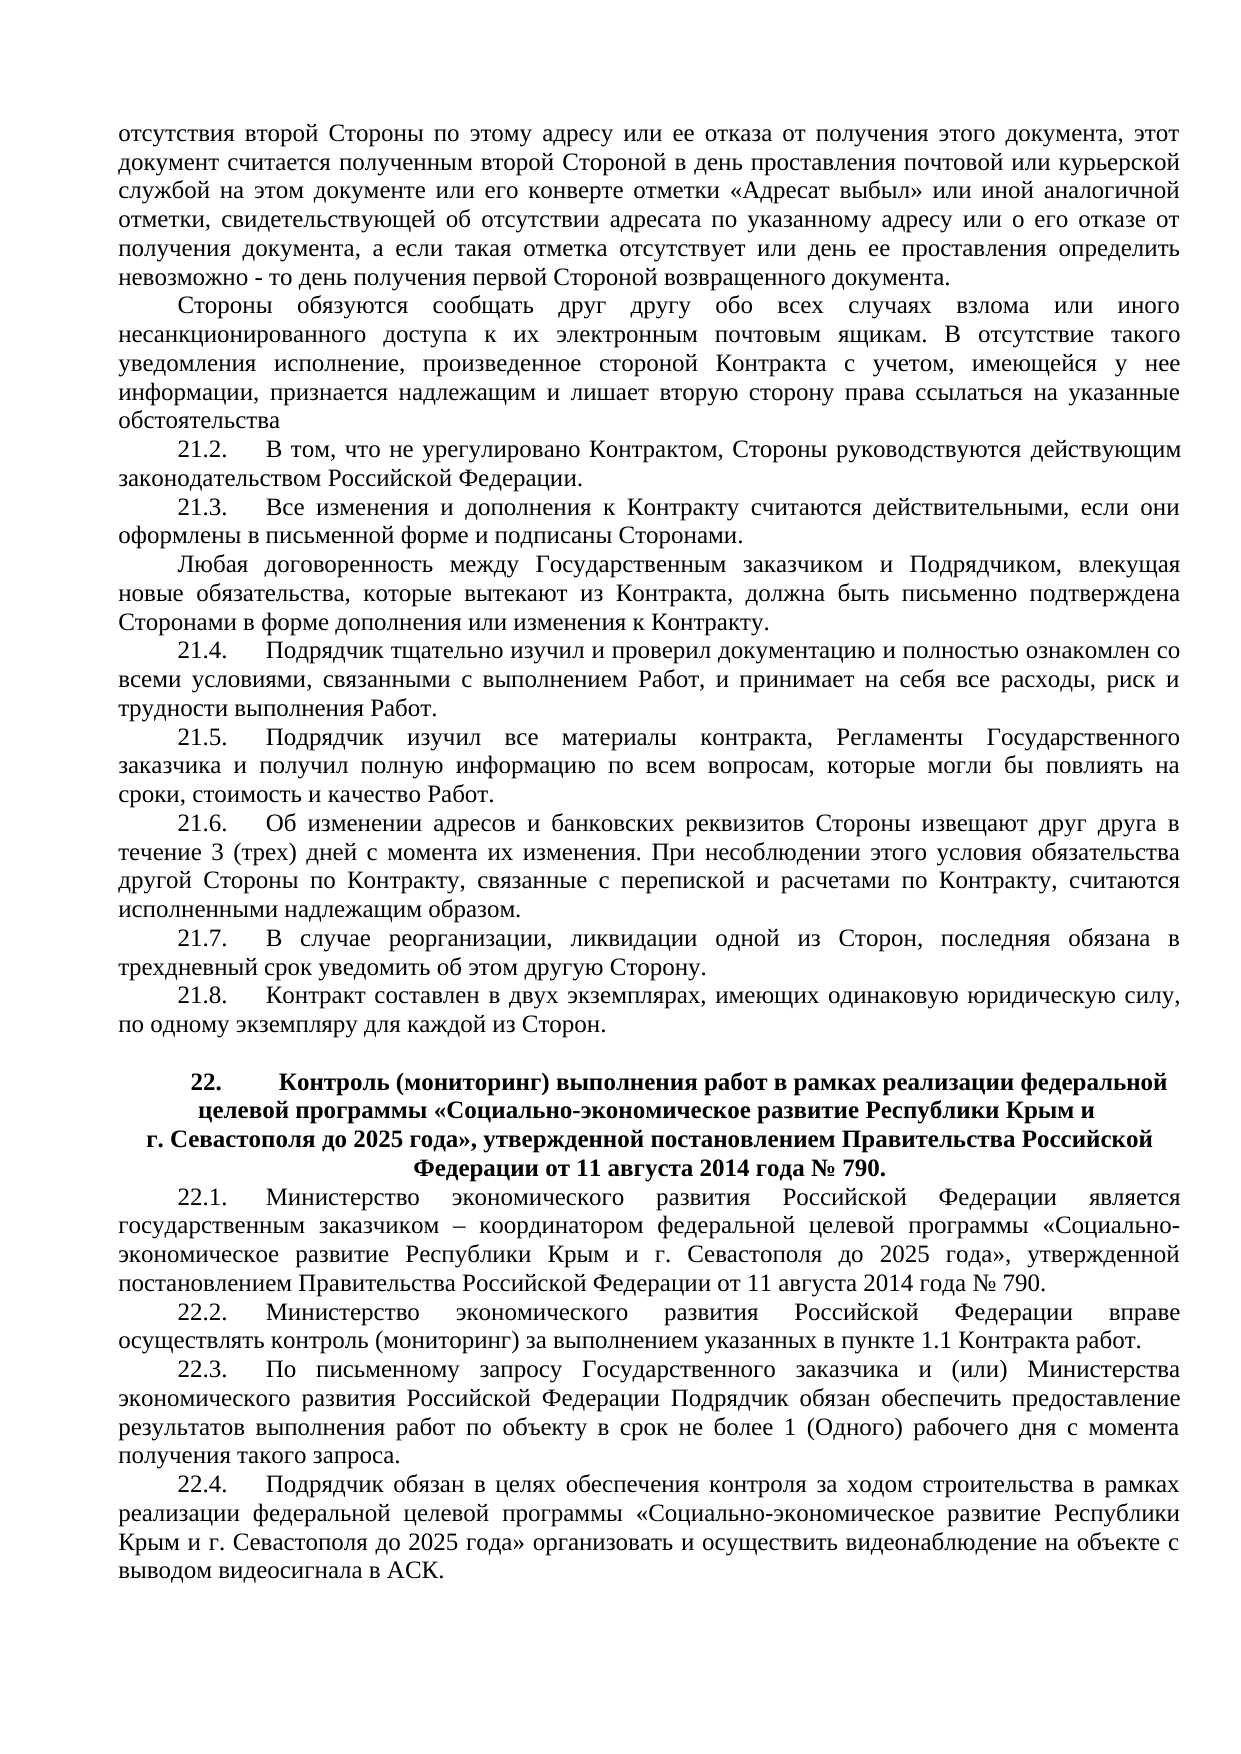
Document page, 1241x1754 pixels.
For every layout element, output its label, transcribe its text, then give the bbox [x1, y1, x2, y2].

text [118, 118, 1181, 291]
list Об изменении адресов и банковских реквизитов Стороны извещают друг друга в течение 3 (трех) дней с момента их изменения. При несоблюдении этого условия обязательства другой Стороны по Контракту, связанные с перепиской и расчетами по Контракту, считаются исполненными надлежащим образом. [118, 808, 1181, 923]
list Контракт составлен в двух экземплярах, имеющих одинаковую юридическую силу, по одному экземпляру для каждой из Сторон. [118, 981, 1181, 1038]
list Подрядчик тщательно изучил и проверил документацию и полностью ознакомлен со всеми условиями, связанными с выполнением Работ, и принимает на себя все расходы, риск и трудности выполнения Работ. [118, 636, 1181, 722]
text Стороны обязуются сообщать друг другу обо всех случаях взлома или иного несанкционированного доступа к их электронным почтовым ящикам. В отсутствие такого уведомления исполнение, произведенное стороной Контракта с учетом, имеющейся у нее информации, признается надлежащим и лишает вторую сторону права ссылаться на указанные обстоятельства [118, 291, 1181, 434]
list Министерство экономического развития Российской Федерации является государственным заказчиком – координатором федеральной целевой программы «Социально-экономическое развитие Республики Крым и г. Севастополя до 2025 года», утвержденной постановлением Правительства Российской Федерации от 11 августа 2014 года № 790. [118, 1182, 1181, 1297]
list Подрядчик изучил все материалы контракта, Регламенты Государственного заказчика и получил полную информацию по всем вопросам, которые могли бы повлиять на сроки, стоимость и качество Работ. [118, 722, 1181, 808]
list По письменному запросу Государственного заказчика и (или) Министерства экономического развития Российской Федерации Подрядчик обязан обеспечить предоставление результатов выполнения работ по объекту в срок не более 1 (Одного) рабочего дня с момента получения такого запроса. [118, 1354, 1181, 1469]
list В случае реорганизации, ликвидации одной из Сторон, последняя обязана в трехдневный срок уведомить об этом другую Сторону. [118, 923, 1181, 981]
text Любая договоренность между Государственным заказчиком и Подрядчиком, влекущая новые обязательства, которые вытекают из Контракта, должна быть письменно подтверждена Сторонами в форме дополнения или изменения к Контракту. [118, 549, 1181, 636]
list Контроль (мониторинг) выполнения работ в рамках реализации федеральной целевой программы «Социально-экономическое развитие Республики Крым и г. Севастополя до 2025 года», утвержденной постановлением Правительства Российской Федерации от 11 августа 2014 года № 790. [118, 1067, 1181, 1182]
list Все изменения и дополнения к Контракту считаются действительными, если они оформлены в письменной форме и подписаны Сторонами. [118, 492, 1181, 549]
list Министерство экономического развития Российской Федерации вправе осуществлять контроль (мониторинг) за выполнением указанных в пункте 1.1 Контракта работ. [118, 1297, 1181, 1354]
list В том, что не урегулировано Контрактом, Стороны руководствуются действующим законодательством Российской Федерации. [118, 434, 1181, 492]
list Подрядчик обязан в целях обеспечения контроля за ходом строительства в рамках реализации федеральной целевой программы «Социально-экономическое развитие Республики Крым и г. Севастополя до 2025 года» организовать и осуществить видеонаблюдение на объекте с выводом видеосигнала в АСК. [118, 1469, 1181, 1584]
